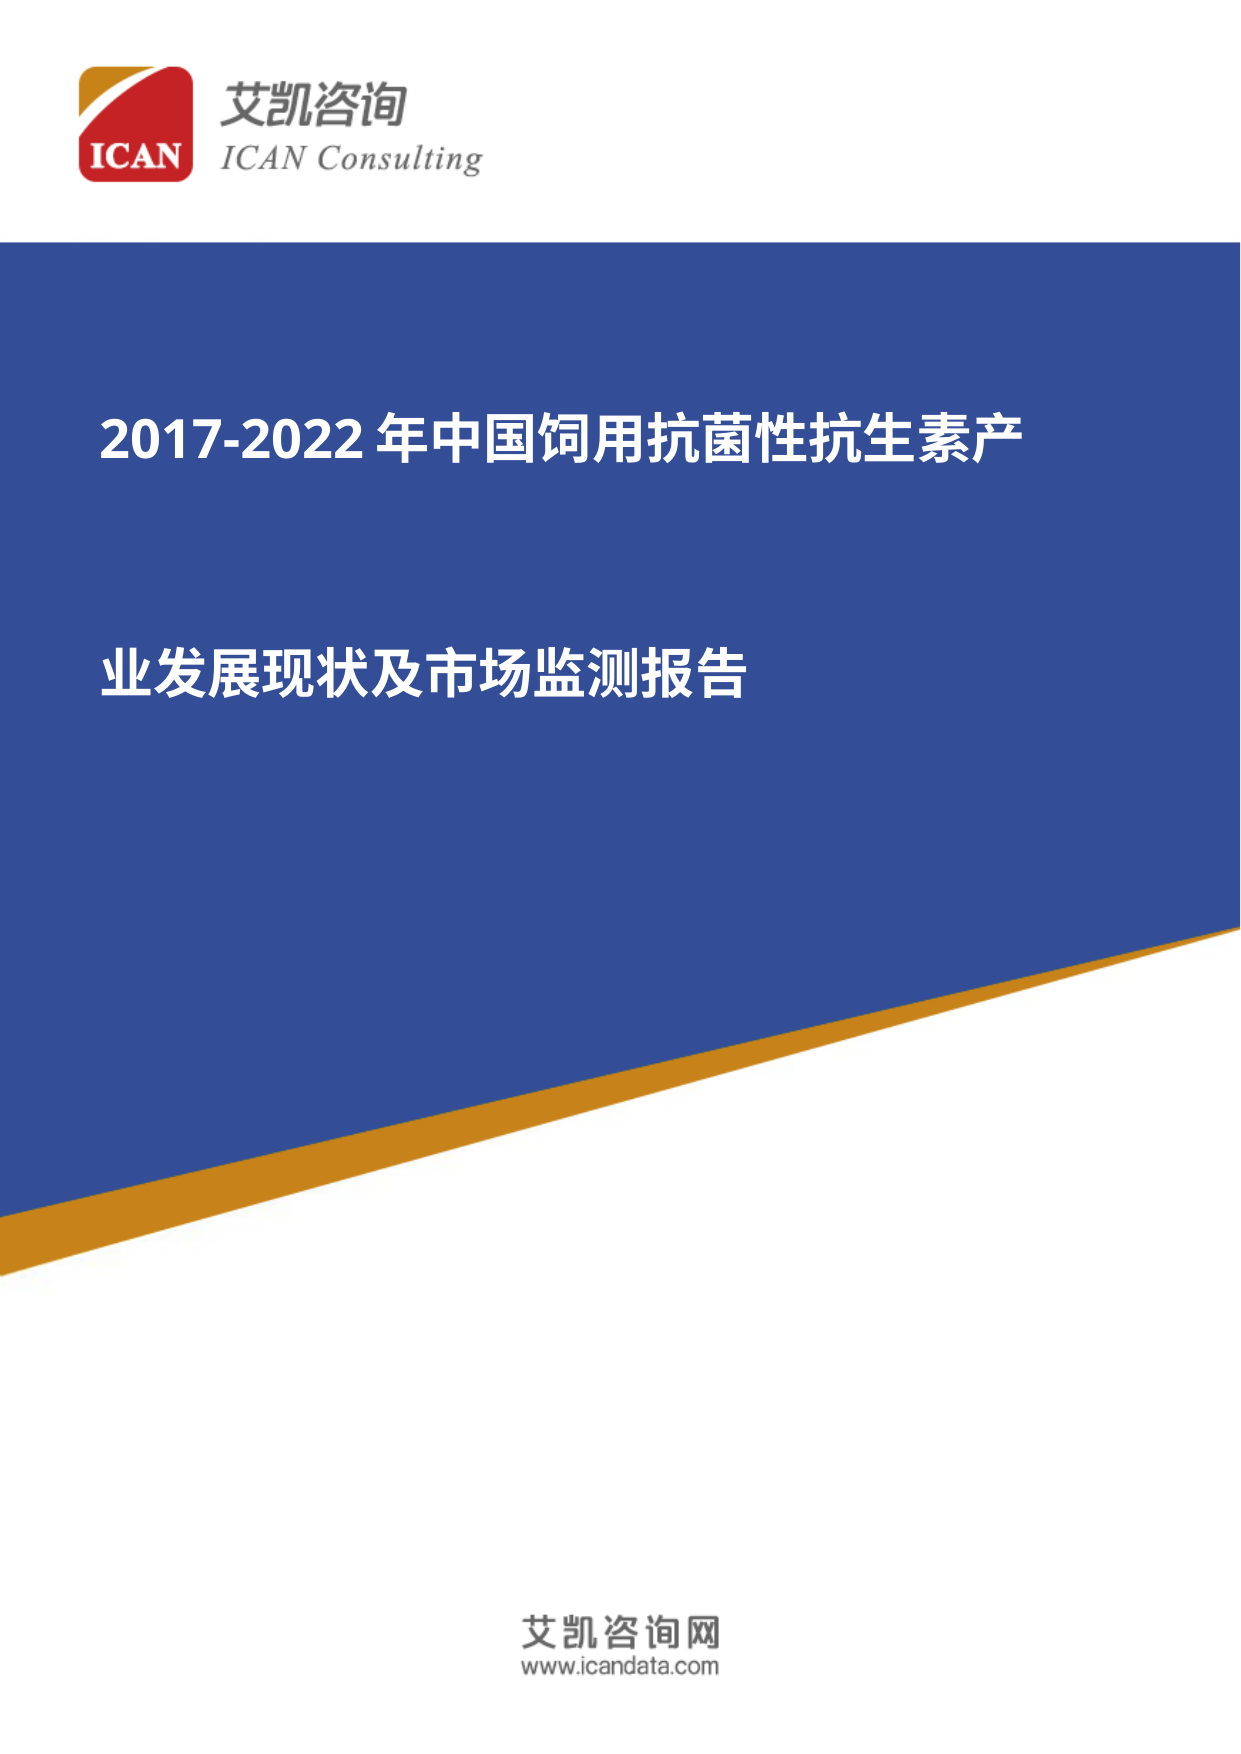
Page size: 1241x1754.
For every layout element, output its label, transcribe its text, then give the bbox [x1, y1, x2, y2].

picture [0, 5, 1241, 1754]
subtitle 2017-2022年中国饲用抗菌性抗生素产业发展现状及市场监测报告 [99, 386, 1053, 718]
